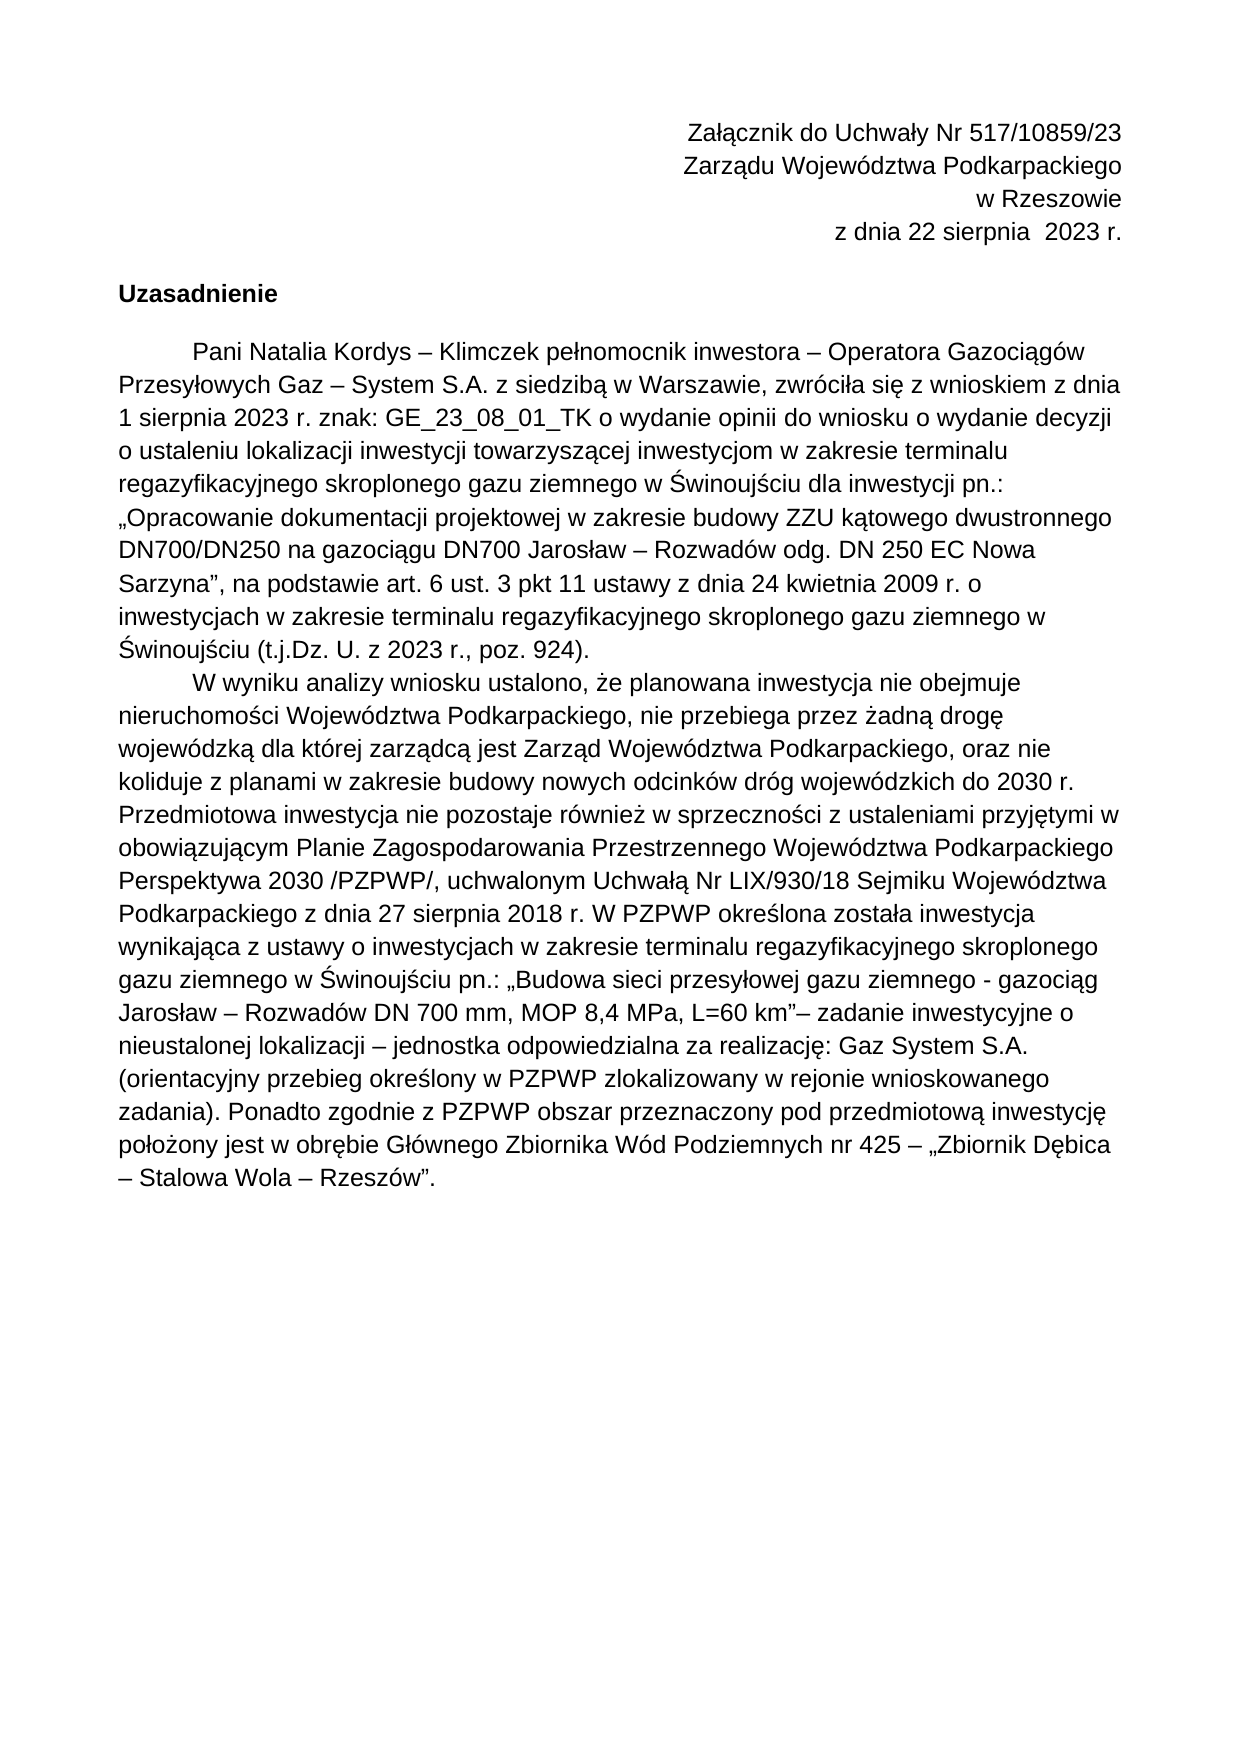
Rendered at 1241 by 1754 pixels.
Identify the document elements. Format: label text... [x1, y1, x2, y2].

text W wyniku analizy wniosku ustalono, że planowana inwestycja nie obejmuje nieruchomości Województwa Podkarpackiego, nie przebiega przez żadną drogę wojewódzką dla której zarządcą jest Zarząd Województwa Podkarpackiego, oraz nie koliduje z planami w zakresie budowy nowych odcinków dróg wojewódzkich do 2030 r. Przedmiotowa inwestycja nie pozostaje również w sprzeczności z ustaleniami przyjętymi w obowiązującym Planie Zagospodarowania Przestrzennego Województwa Podkarpackiego Perspektywa 2030 /PZPWP/, uchwalonym Uchwałą Nr LIX/930/18 Sejmiku Województwa Podkarpackiego z dnia 27 sierpnia 2018 r. W PZPWP określona została inwestycja wynikająca z ustawy o inwestycjach w zakresie terminalu regazyfikacyjnego skroplonego gazu ziemnego w Świnoujściu pn.: „Budowa sieci przesyłowej gazu ziemnego - gazociąg Jarosław – Rozwadów DN 700 mm, MOP 8,4 MPa, L=60 km”– zadanie inwestycyjne o nieustalonej lokalizacji – jednostka odpowiedzialna za realizację: Gaz System S.A. (orientacyjny przebieg określony w PZPWP zlokalizowany w rejonie wnioskowanego zadania). Ponadto zgodnie z PZPWP obszar przeznaczony pod przedmiotową inwestycję położony jest w obrębie Głównego Zbiornika Wód Podziemnych nr 425 – „Zbiornik Dębica – Stalowa Wola – Rzeszów”. [118, 668, 1122, 1192]
text w Rzeszowie [118, 184, 1122, 213]
text z dnia 22 sierpnia 2023 r. [118, 217, 1122, 246]
text Zarządu Województwa Podkarpackiego [118, 151, 1122, 180]
text Załącznik do Uchwały Nr 517/10859/23 [118, 118, 1122, 147]
text Pani Natalia Kordys – Klimczek pełnomocnik inwestora – Operatora Gazociągów Przesyłowych Gaz – System S.A. z siedzibą w Warszawie, zwróciła się z wnioskiem z dnia 1 sierpnia 2023 r. znak: GE_23_08_01_TK o wydanie opinii do wniosku o wydanie decyzji o ustaleniu lokalizacji inwestycji towarzyszącej inwestycjom w zakresie terminalu regazyfikacyjnego skroplonego gazu ziemnego w Świnoujściu dla inwestycji pn.: „Opracowanie dokumentacji projektowej w zakresie budowy ZZU kątowego dwustronnego DN700/DN250 na gazociągu DN700 Jarosław – Rozwadów odg. DN 250 EC Nowa Sarzyna”, na podstawie art. 6 ust. 3 pkt 11 ustawy z dnia 24 kwietnia 2009 r. o inwestycjach w zakresie terminalu regazyfikacyjnego skroplonego gazu ziemnego w Świnoujściu (t.j.Dz. U. z 2023 r., poz. 924). [118, 337, 1122, 663]
subtitle Uzasadnienie [118, 279, 1122, 308]
